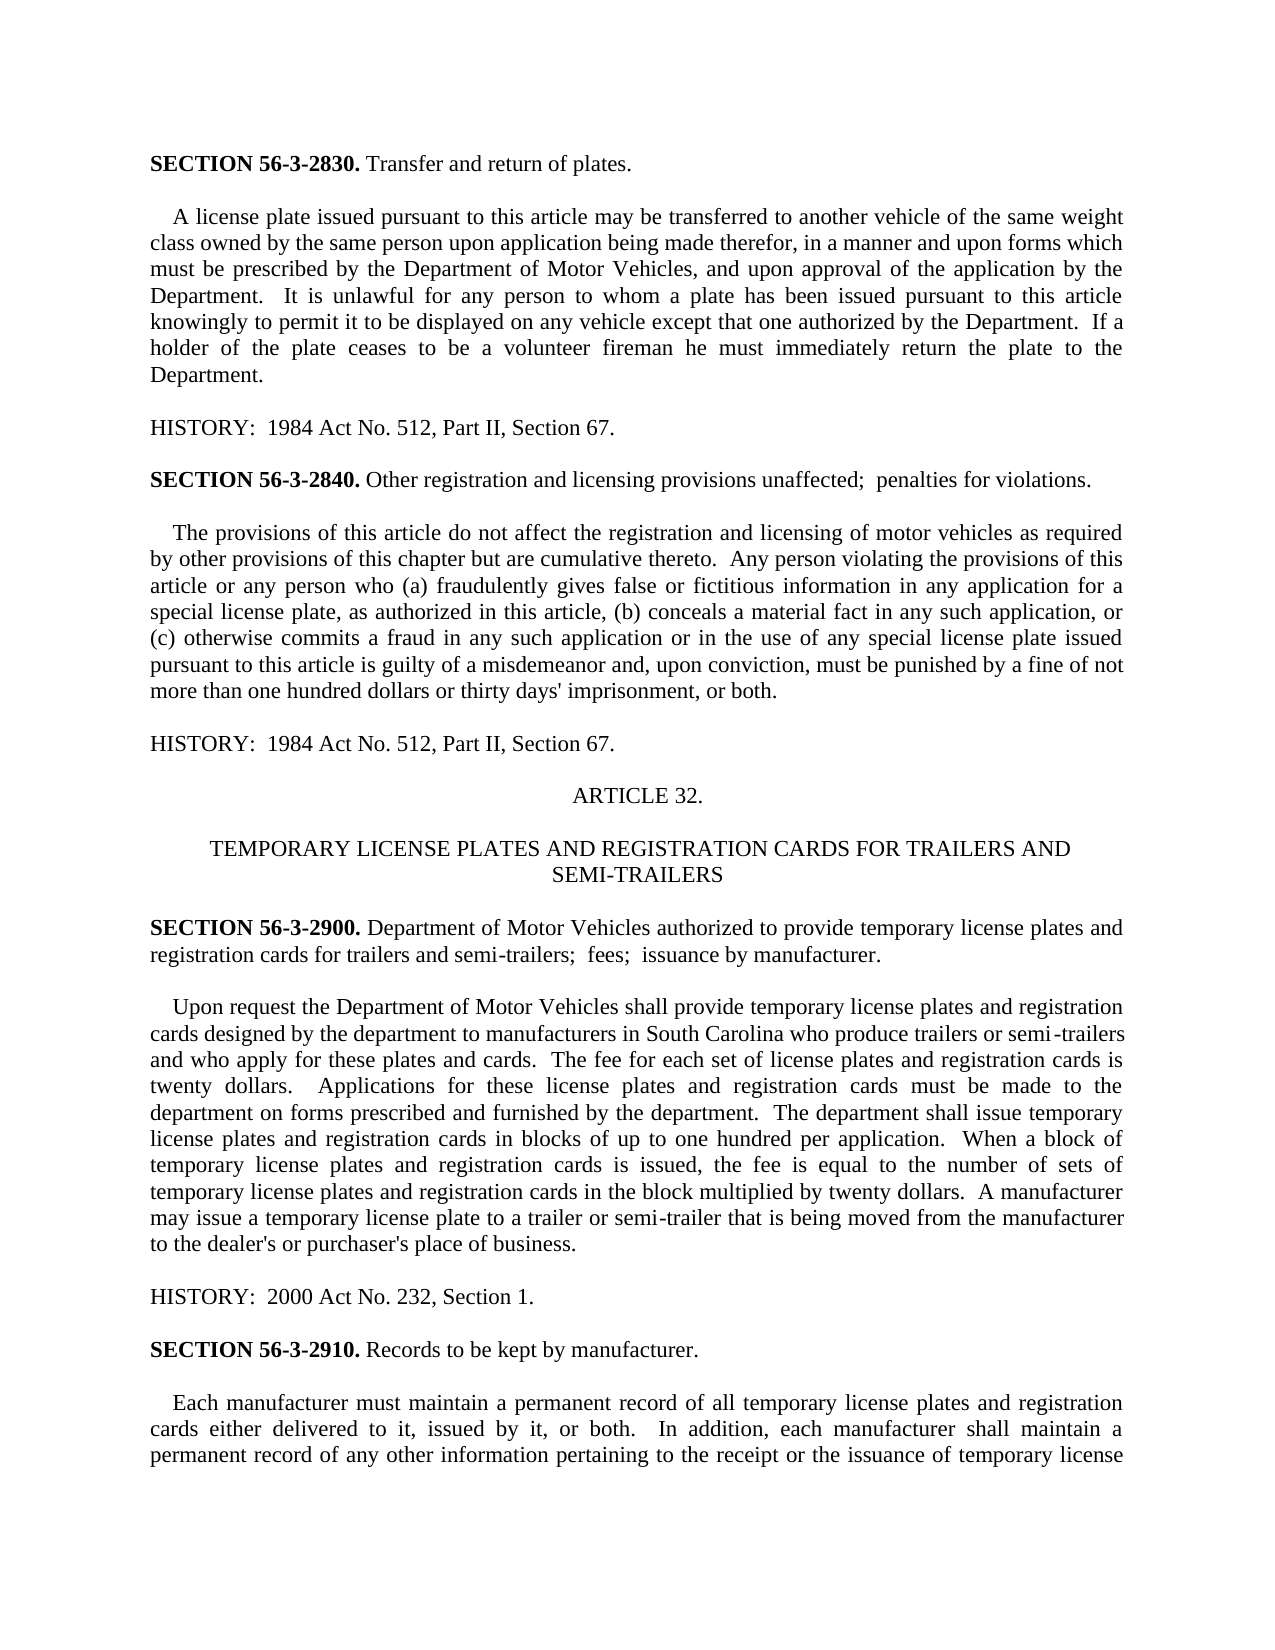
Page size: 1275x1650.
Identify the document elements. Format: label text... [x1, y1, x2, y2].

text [150, 1389, 1125, 1468]
text SECTION 56-3-2910. Records to be kept by manufacturer. [150, 1336, 1125, 1362]
text ARTICLE 32. [150, 782, 1125, 809]
text SECTION 56-3-2840. Other registration and licensing provisions unaffected; penalties for violations. [150, 466, 1125, 493]
text HISTORY: 1984 Act No. 512, Part II, Section 67. [150, 413, 1125, 440]
text HISTORY: 2000 Act No. 232, Section 1. [150, 1283, 1125, 1309]
text A license plate issued pursuant to this article may be transferred to another vehicle of the same weight class owned by the same person upon application being made therefor, in a manner and upon forms which must be prescribed by the Department of Motor Vehicles, and upon approval of the application by the Department. It is unlawful for any person to whom a plate has been issued pursuant to this article knowingly to permit it to be displayed on any vehicle except that one authorized by the Department. If a holder of the plate ceases to be a volunteer fireman he must immediately return the plate to the Department. [150, 203, 1125, 387]
text The provisions of this article do not affect the registration and licensing of motor vehicles as required by other provisions of this chapter but are cumulative thereto. Any person violating the provisions of this article or any person who (a) fraudulently gives false or fictitious information in any application for a special license plate, as authorized in this article, (b) conceals a material fact in any such application, or (c) otherwise commits a fraud in any such application or in the use of any special license plate issued pursuant to this article is guilty of a misdemeanor and, upon conviction, must be punished by a fine of not more than one hundred dollars or thirty days' imprisonment, or both. [150, 519, 1125, 703]
text SECTION 56-3-2900. Department of Motor Vehicles authorized to provide temporary license plates and registration cards for trailers and semi-trailers; fees; issuance by manufacturer. [150, 914, 1125, 967]
text Upon request the Department of Motor Vehicles shall provide temporary license plates and registration cards designed by the department to manufacturers in South Carolina who produce trailers or semi-trailers and who apply for these plates and cards. The fee for each set of license plates and registration cards is twenty dollars. Applications for these license plates and registration cards must be made to the department on forms prescribed and furnished by the department. The department shall issue temporary license plates and registration cards in blocks of up to one hundred per application. When a block of temporary license plates and registration cards is issued, the fee is equal to the number of sets of temporary license plates and registration cards in the block multiplied by twenty dollars. A manufacturer may issue a temporary license plate to a trailer or semi-trailer that is being moved from the manufacturer to the dealer's or purchaser's place of business. [150, 993, 1125, 1257]
text HISTORY: 1984 Act No. 512, Part II, Section 67. [150, 730, 1125, 756]
text TEMPORARY LICENSE PLATES AND REGISTRATION CARDS FOR TRAILERS AND SEMI-TRAILERS [150, 835, 1125, 888]
text SECTION 56-3-2830. Transfer and return of plates. [150, 150, 1125, 176]
